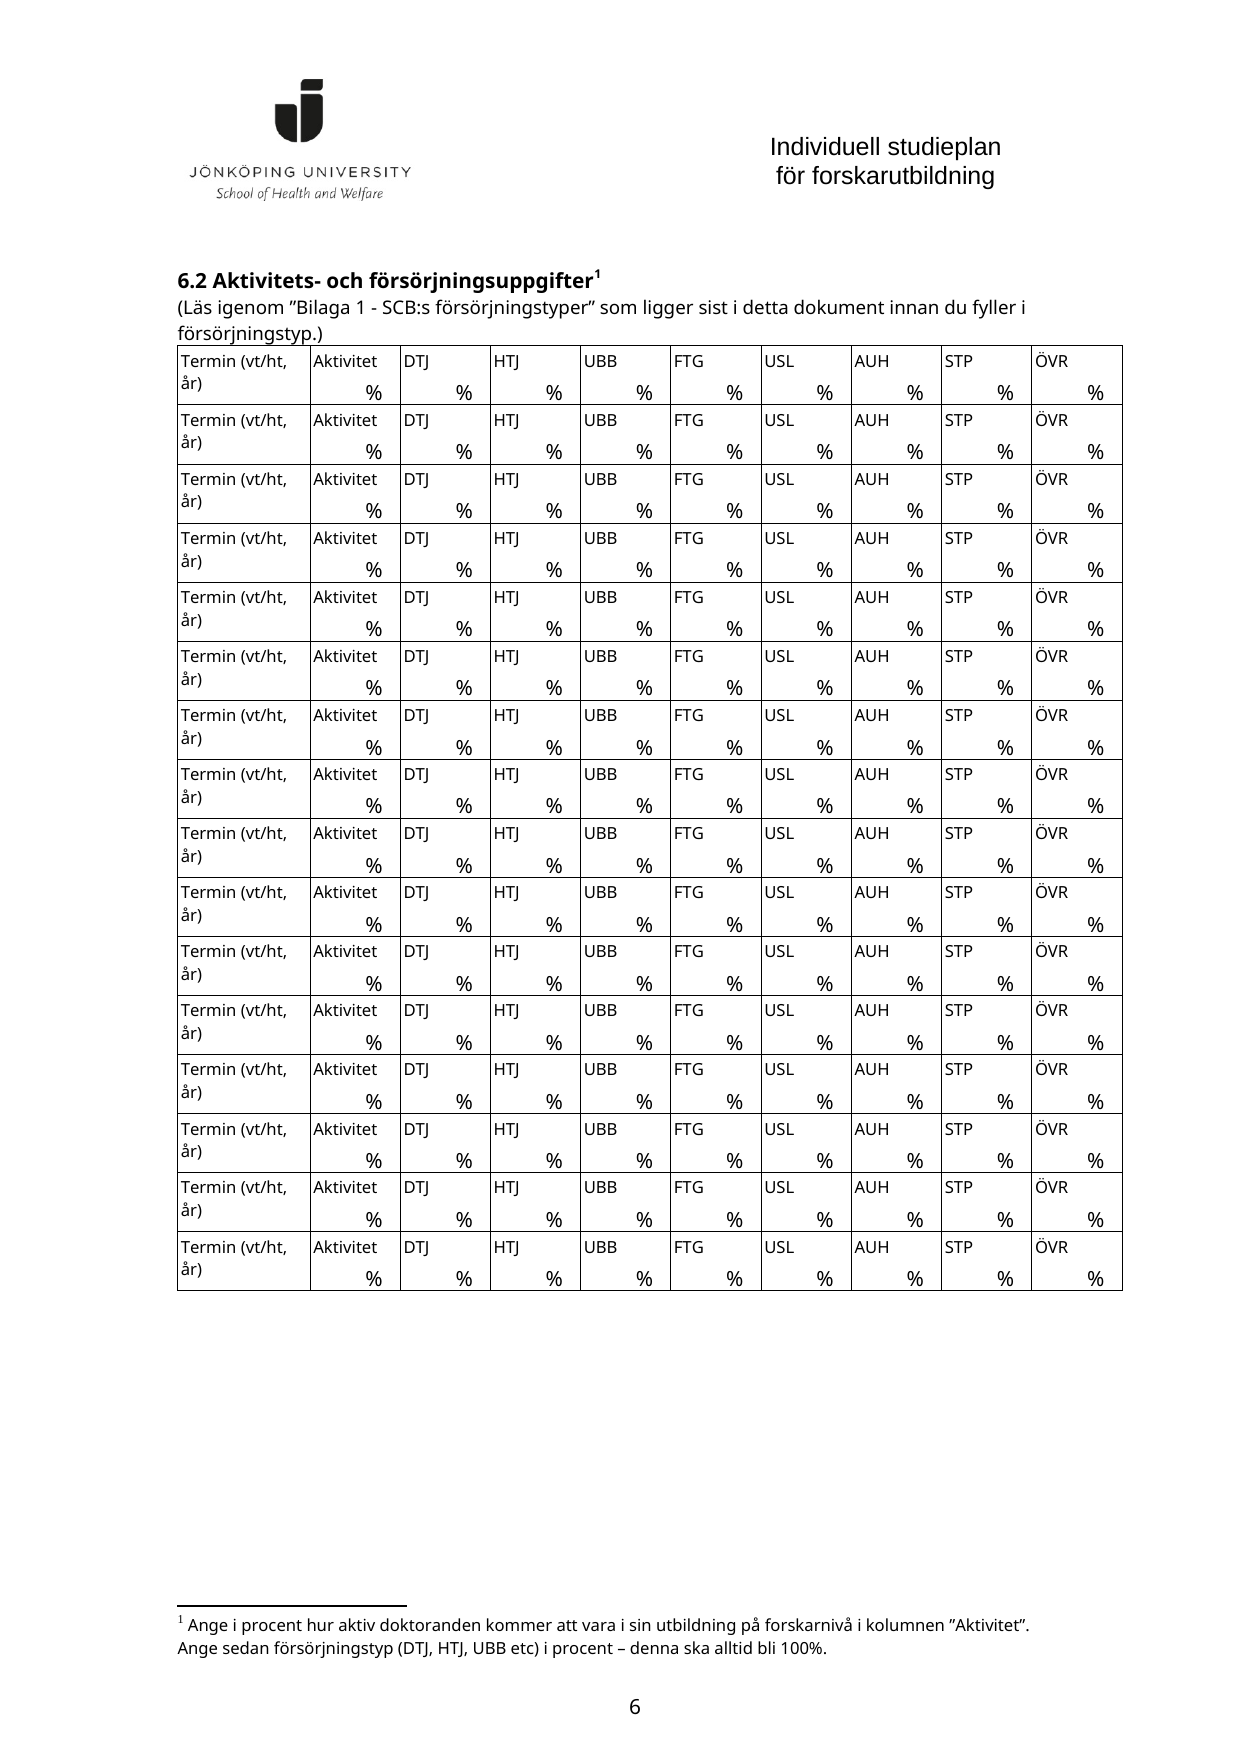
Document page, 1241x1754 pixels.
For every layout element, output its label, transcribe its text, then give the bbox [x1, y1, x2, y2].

table_cell AUH % [852, 1173, 941, 1231]
table_cell Aktivitet % [311, 465, 400, 522]
table_cell ÖVR % [1032, 642, 1122, 700]
table_cell USL % [762, 1173, 851, 1231]
table_cell AUH % [852, 1232, 941, 1290]
table_cell FTG % [671, 878, 761, 936]
table_cell Termin (vt/ht, år) [178, 524, 310, 582]
table_cell Termin (vt/ht, år) [178, 405, 310, 463]
table_cell DTJ % [401, 1173, 490, 1231]
table_cell UBB % [581, 465, 670, 522]
table_cell ÖVR % [1032, 701, 1122, 759]
table_cell Aktivitet % [311, 583, 400, 641]
table_cell ÖVR % [1032, 583, 1122, 641]
table_cell Termin (vt/ht, år) [178, 996, 310, 1054]
table_cell UBB % [581, 878, 670, 936]
table_cell FTG % [671, 819, 761, 877]
table_cell DTJ % [401, 524, 490, 582]
table_cell UBB % [581, 996, 670, 1054]
table_cell DTJ % [401, 465, 490, 522]
table_cell FTG % [671, 524, 761, 582]
table_cell Aktivitet % [311, 819, 400, 877]
table_cell DTJ % [401, 996, 490, 1054]
table_cell HTJ % [491, 819, 580, 877]
table_cell HTJ % [491, 878, 580, 936]
table_cell USL % [762, 878, 851, 936]
table_cell AUH % [852, 405, 941, 463]
table_cell Aktivitet % [311, 1173, 400, 1231]
table_cell HTJ % [491, 465, 580, 522]
table_cell ÖVR % [1032, 465, 1122, 522]
table_cell Termin (vt/ht, år) [178, 1173, 310, 1231]
table_cell HTJ % [491, 524, 580, 582]
table_cell DTJ % [401, 937, 490, 995]
table_header Termin (vt/ht, år) [178, 346, 310, 404]
table_cell Aktivitet % [311, 760, 400, 818]
table_cell Aktivitet % [311, 405, 400, 463]
table_cell Termin (vt/ht, år) [178, 937, 310, 995]
table_cell Aktivitet % [311, 937, 400, 995]
table_cell STP % [942, 878, 1031, 936]
table_cell STP % [942, 405, 1031, 463]
table_cell USL % [762, 465, 851, 522]
table_cell FTG % [671, 465, 761, 522]
table_cell USL % [762, 405, 851, 463]
table_header DTJ % [401, 346, 490, 404]
table_cell AUH % [852, 642, 941, 700]
table_cell Termin (vt/ht, år) [178, 878, 310, 936]
table_cell AUH % [852, 996, 941, 1054]
table_cell STP % [942, 465, 1031, 522]
table_cell ÖVR % [1032, 1232, 1122, 1290]
table_cell USL % [762, 937, 851, 995]
table_cell HTJ % [491, 760, 580, 818]
table_cell UBB % [581, 405, 670, 463]
table_cell UBB % [581, 937, 670, 995]
table_cell UBB % [581, 819, 670, 877]
table_header AUH % [852, 346, 941, 404]
table_cell UBB % [581, 642, 670, 700]
table_cell Aktivitet % [311, 1055, 400, 1113]
table_cell HTJ % [491, 1055, 580, 1113]
table_cell FTG % [671, 1114, 761, 1172]
table_cell STP % [942, 701, 1031, 759]
table_cell FTG % [671, 701, 761, 759]
table_cell UBB % [581, 760, 670, 818]
table_cell Aktivitet % [311, 1232, 400, 1290]
table_cell HTJ % [491, 996, 580, 1054]
table_cell HTJ % [491, 1114, 580, 1172]
table_cell USL % [762, 701, 851, 759]
table_cell Termin (vt/ht, år) [178, 1232, 310, 1290]
table_cell ÖVR % [1032, 405, 1122, 463]
table_cell STP % [942, 524, 1031, 582]
table_cell DTJ % [401, 701, 490, 759]
table_cell STP % [942, 1173, 1031, 1231]
table_cell Termin (vt/ht, år) [178, 1114, 310, 1172]
table_cell DTJ % [401, 1055, 490, 1113]
table_cell DTJ % [401, 878, 490, 936]
table_cell UBB % [581, 524, 670, 582]
table_cell STP % [942, 642, 1031, 700]
table_cell AUH % [852, 1055, 941, 1113]
table_cell STP % [942, 1055, 1031, 1113]
table_cell Termin (vt/ht, år) [178, 701, 310, 759]
table_cell HTJ % [491, 701, 580, 759]
table_cell FTG % [671, 760, 761, 818]
table_header ÖVR % [1032, 346, 1122, 404]
table_cell STP % [942, 996, 1031, 1054]
table_cell ÖVR % [1032, 937, 1122, 995]
table_cell HTJ % [491, 1232, 580, 1290]
table_cell HTJ % [491, 1173, 580, 1231]
table_cell Aktivitet % [311, 701, 400, 759]
table_cell ÖVR % [1032, 1055, 1122, 1113]
table_header USL % [762, 346, 851, 404]
table_cell ÖVR % [1032, 760, 1122, 818]
table_cell ÖVR % [1032, 878, 1122, 936]
table_cell Aktivitet % [311, 996, 400, 1054]
table_cell DTJ % [401, 760, 490, 818]
table_cell FTG % [671, 1055, 761, 1113]
table_cell ÖVR % [1032, 996, 1122, 1054]
table_cell USL % [762, 524, 851, 582]
table_cell Termin (vt/ht, år) [178, 642, 310, 700]
table_cell Termin (vt/ht, år) [178, 583, 310, 641]
table_cell DTJ % [401, 1232, 490, 1290]
table_cell DTJ % [401, 1114, 490, 1172]
table_cell Termin (vt/ht, år) [178, 760, 310, 818]
table_cell AUH % [852, 1114, 941, 1172]
table_cell FTG % [671, 937, 761, 995]
table_cell USL % [762, 996, 851, 1054]
table_cell STP % [942, 583, 1031, 641]
table_cell Aktivitet % [311, 1114, 400, 1172]
table_cell AUH % [852, 524, 941, 582]
table_header HTJ % [491, 346, 580, 404]
table_cell DTJ % [401, 642, 490, 700]
table_cell USL % [762, 642, 851, 700]
table_header Aktivitet % [311, 346, 400, 404]
table_cell AUH % [852, 760, 941, 818]
table_cell Aktivitet % [311, 642, 400, 700]
table_cell AUH % [852, 465, 941, 522]
table_cell USL % [762, 1055, 851, 1113]
table_cell HTJ % [491, 642, 580, 700]
table_header UBB % [581, 346, 670, 404]
table_cell STP % [942, 819, 1031, 877]
table_cell UBB % [581, 1232, 670, 1290]
table_cell HTJ % [491, 405, 580, 463]
table_cell STP % [942, 1232, 1031, 1290]
table_cell Termin (vt/ht, år) [178, 465, 310, 522]
table_cell UBB % [581, 1114, 670, 1172]
table_header FTG % [671, 346, 761, 404]
table_header STP % [942, 346, 1031, 404]
table_cell UBB % [581, 1173, 670, 1231]
table_cell UBB % [581, 1055, 670, 1113]
table_cell FTG % [671, 1232, 761, 1290]
table_cell DTJ % [401, 405, 490, 463]
table_cell AUH % [852, 878, 941, 936]
table_cell USL % [762, 1114, 851, 1172]
table_cell Termin (vt/ht, år) [178, 1055, 310, 1113]
table_cell USL % [762, 583, 851, 641]
table_cell FTG % [671, 583, 761, 641]
table_cell STP % [942, 1114, 1031, 1172]
table_cell AUH % [852, 937, 941, 995]
table_cell FTG % [671, 405, 761, 463]
table_cell ÖVR % [1032, 1173, 1122, 1231]
table_cell DTJ % [401, 583, 490, 641]
table_cell STP % [942, 937, 1031, 995]
table_cell AUH % [852, 819, 941, 877]
table_cell Aktivitet % [311, 524, 400, 582]
text 6.2 Aktivitets- och försörjningsuppgifter (Läs igenom ”Bilaga 1 - SCB:s försörjningstyper” som ligger sist i detta dokument innan du fyller i försörjningstyp.) [177, 266, 1092, 345]
table_cell ÖVR % [1032, 524, 1122, 582]
table_cell ÖVR % [1032, 819, 1122, 877]
table_cell HTJ % [491, 583, 580, 641]
table_cell FTG % [671, 642, 761, 700]
table_cell Termin (vt/ht, år) [178, 819, 310, 877]
table_cell HTJ % [491, 937, 580, 995]
table_cell AUH % [852, 701, 941, 759]
table_cell FTG % [671, 1173, 761, 1231]
table_cell USL % [762, 760, 851, 818]
table_cell FTG % [671, 996, 761, 1054]
table_cell ÖVR % [1032, 1114, 1122, 1172]
table_cell DTJ % [401, 819, 490, 877]
table_cell AUH % [852, 583, 941, 641]
table_cell Aktivitet % [311, 878, 400, 936]
table_cell USL % [762, 1232, 851, 1290]
table_cell STP % [942, 760, 1031, 818]
picture [178, 77, 417, 200]
table_cell UBB % [581, 701, 670, 759]
table_cell UBB % [581, 583, 670, 641]
table_cell USL % [762, 819, 851, 877]
